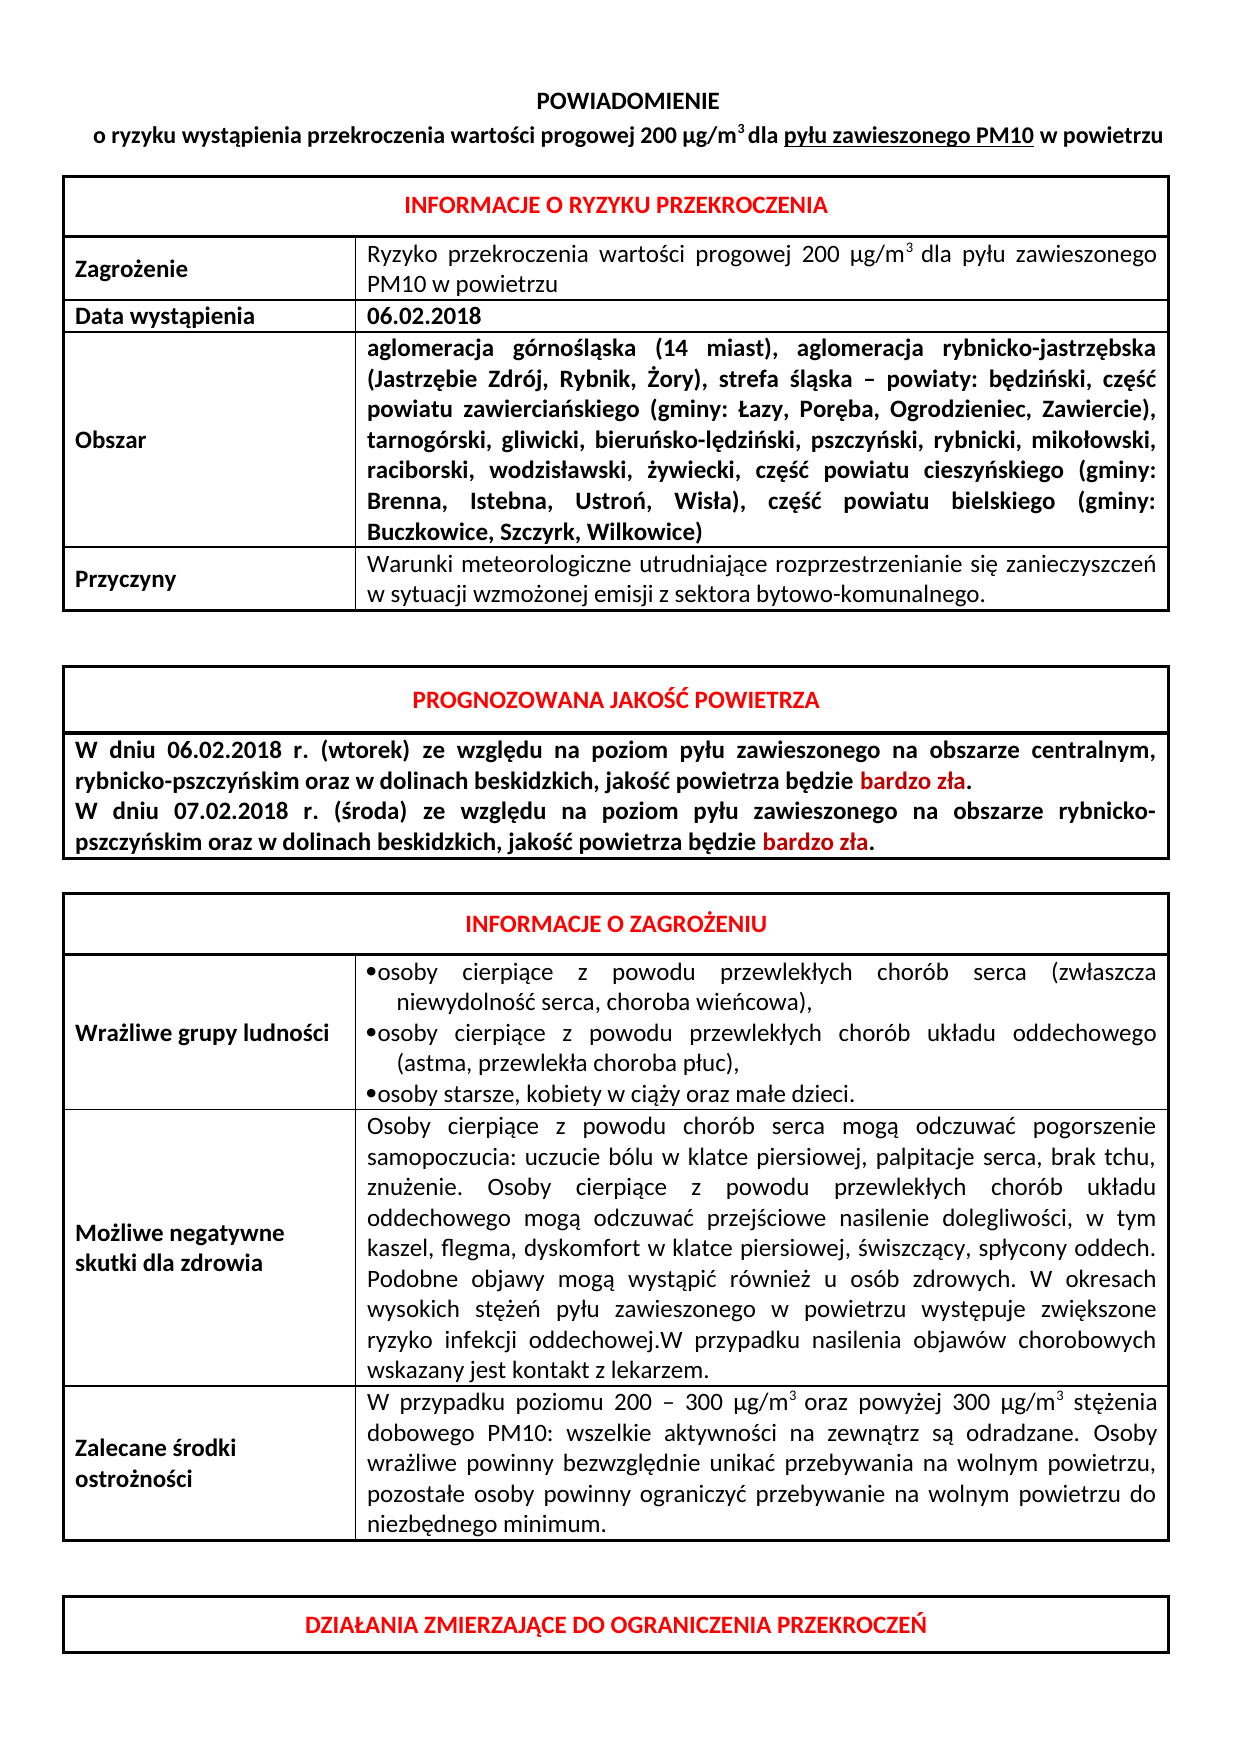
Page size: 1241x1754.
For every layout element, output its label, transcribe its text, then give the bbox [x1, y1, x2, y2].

table_cell 06.02.2018 [356, 301, 1167, 331]
table_cell osoby cierpiące z powodu przewlekłych chorób serca (zwłaszcza niewydolność serca, choroba wieńcowa), osoby cierpiące z powodu przewlekłych chorób układu oddechowego (astma, przewlekła choroba płuc), osoby starsze, kobiety w ciąży oraz małe dzieci. [356, 956, 1167, 1109]
table_cell Obszar [65, 333, 355, 546]
table_header INFORMACJE O ZAGROŻENIU [65, 895, 1167, 953]
table_cell Możliwe negatywne skutki dla zdrowia [65, 1110, 355, 1385]
table_header PROGNOZOWANA JAKOŚĆ POWIETRZA [65, 668, 1167, 731]
table_header INFORMACJE O RYZYKU PRZEKROCZENIA [65, 178, 1167, 235]
table_cell Ryzyko przekroczenia wartości progowej 200 µg/m3 dla pyłu zawieszonego PM10 w powietrzu [356, 238, 1167, 299]
table_cell Przyczyny [65, 548, 355, 609]
table_cell W dniu 06.02.2018 r. (wtorek) ze względu na poziom pyłu zawieszonego na obszarze centralnym, rybnicko-pszczyńskim oraz w dolinach beskidzkich, jakość powietrza będzie bardzo zła. W dniu 07.02.2018 r. (środa) ze względu na poziom pyłu zawieszonego na obszarze rybnicko-pszczyńskim oraz w dolinach beskidzkich, jakość powietrza będzie bardzo zła. [65, 735, 1167, 857]
table_cell Wrażliwe grupy ludności [65, 956, 355, 1109]
table_cell Warunki meteorologiczne utrudniające rozprzestrzenianie się zanieczyszczeń w sytuacji wzmożonej emisji z sektora bytowo-komunalnego. [356, 548, 1167, 609]
table_cell aglomeracja górnośląska (14 miast), aglomeracja rybnicko-jastrzębska (Jastrzębie Zdrój, Rybnik, Żory), strefa śląska – powiaty: będziński, część powiatu zawierciańskiego (gminy: Łazy, Poręba, Ogrodzieniec, Zawiercie), tarnogórski, gliwicki, bieruńsko-lędziński, pszczyński, rybnicki, mikołowski, raciborski, wodzisławski, żywiecki, część powiatu cieszyńskiego (gminy: Brenna, Istebna, Ustroń, Wisła), część powiatu bielskiego (gminy: Buczkowice, Szczyrk, Wilkowice) [356, 333, 1167, 546]
text o ryzyku wystąpienia przekroczenia wartości progowej 200 µg/m3 dla pyłu zawieszonego PM10 w powietrzu [75, 120, 1181, 150]
table_cell Osoby cierpiące z powodu chorób serca mogą odczuwać pogorszenie samopoczucia: uczucie bólu w klatce piersiowej, palpitacje serca, brak tchu, znużenie. Osoby cierpiące z powodu przewlekłych chorób układu oddechowego mogą odczuwać przejściowe nasilenie dolegliwości, w tym kaszel, flegma, dyskomfort w klatce piersiowej, świszczący, spłycony oddech. Podobne objawy mogą wystąpić również u osób zdrowych. W okresach wysokich stężeń pyłu zawieszonego w powietrzu występuje zwiększone ryzyko infekcji oddechowej.W przypadku nasilenia objawów chorobowych wskazany jest kontakt z lekarzem. [356, 1110, 1167, 1385]
text POWIADOMIENIE [75, 85, 1181, 116]
table_cell Zalecane środki ostrożności [65, 1387, 355, 1539]
table_cell W przypadku poziomu 200 – 300 µg/m3 oraz powyżej 300 µg/m3 stężenia dobowego PM10: wszelkie aktywności na zewnątrz są odradzane. Osoby wrażliwe powinny bezwzględnie unikać przebywania na wolnym powietrzu, pozostałe osoby powinny ograniczyć przebywanie na wolnym powietrzu do niezbędnego minimum. [356, 1387, 1167, 1539]
table_cell Zagrożenie [65, 238, 355, 299]
table_header DZIAŁANIA ZMIERZAJĄCE DO OGRANICZENIA PRZEKROCZEŃ [65, 1598, 1167, 1651]
table_cell Data wystąpienia [65, 301, 355, 331]
